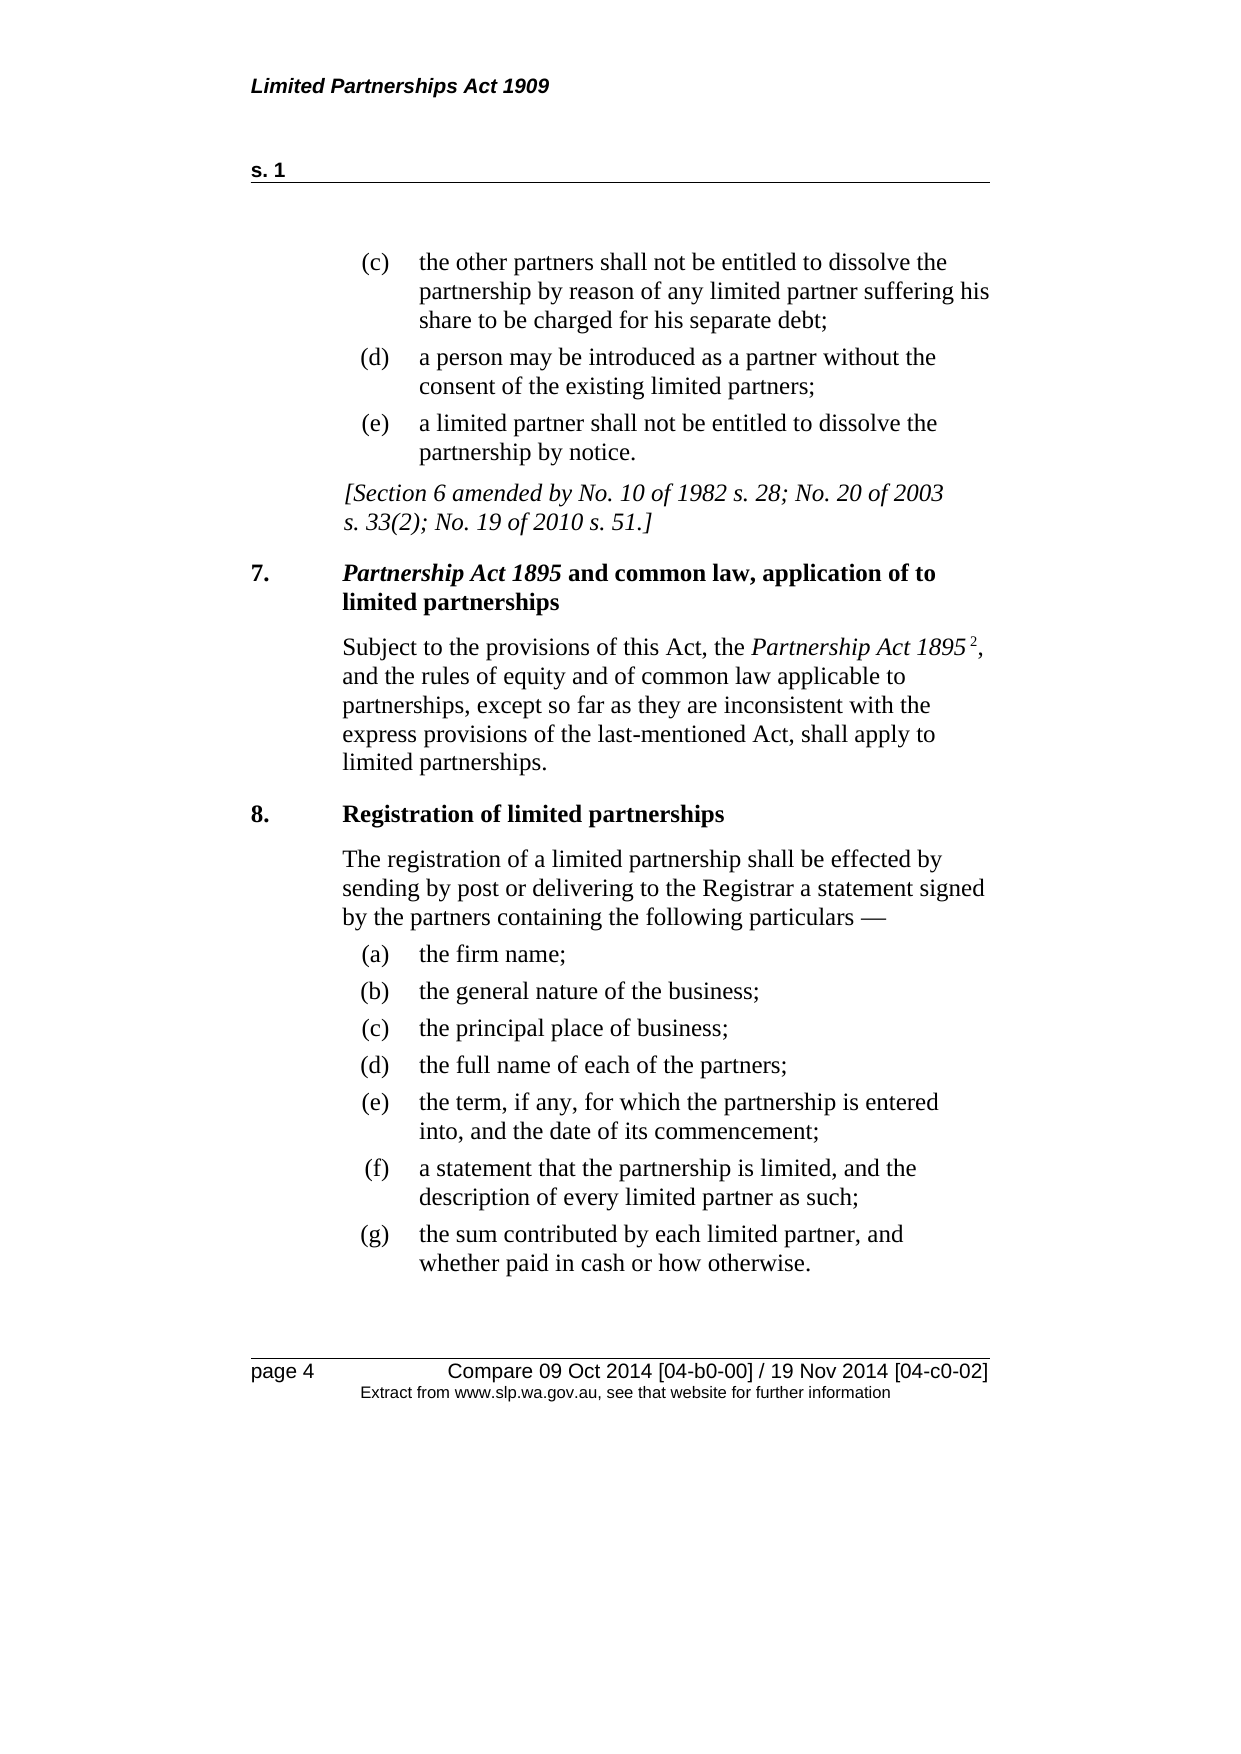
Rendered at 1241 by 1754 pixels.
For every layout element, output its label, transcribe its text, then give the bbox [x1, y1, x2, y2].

subtitle 8. Registration of limited partnerships [251, 799, 990, 828]
text (c) the principal place of business; [251, 1013, 990, 1042]
text [Section 6 amended by No. 10 of 1982 s. 28; No. 20 of 2003 s. 33(2); No. 19 of 2010 s. 51.] [251, 478, 990, 535]
text (c) the other partners shall not be entitled to dissolve the partnership by reason of any limited partner suffering his share to be charged for his separate debt; [251, 247, 990, 334]
text (g) the sum contributed by each limited partner, and whether paid in cash or how otherwise. [251, 1219, 990, 1277]
text (f) a statement that the partnership is limited, and the description of every limited partner as such; [251, 1153, 990, 1211]
text (d) a person may be introduced as a partner without the consent of the existing limited partners; [251, 342, 990, 399]
text (b) the general nature of the business; [251, 976, 990, 1005]
text (e) a limited partner shall not be entitled to dissolve the partnership by notice. [251, 408, 990, 465]
subtitle 7. Partnership Act 1895 and common law, application of to limited partnerships [251, 558, 990, 616]
text (d) the full name of each of the partners; [251, 1050, 990, 1079]
text (a) the firm name; [251, 939, 990, 968]
text (e) the term, if any, for which the partnership is entered into, and the date of its commencement; [251, 1087, 990, 1145]
text The registration of a limited partnership shall be effected by sending by post or delivering to the Registrar a statement signed by the partners containing the following particulars — [251, 844, 990, 931]
text Subject to the provisions of this Act, the Partnership Act 1895 2, and the rules of equity and of common law applicable to partnerships, except so far as they are inconsistent with the express provisions of the last-mentioned Act, shall apply to limited partnerships. [251, 632, 990, 776]
